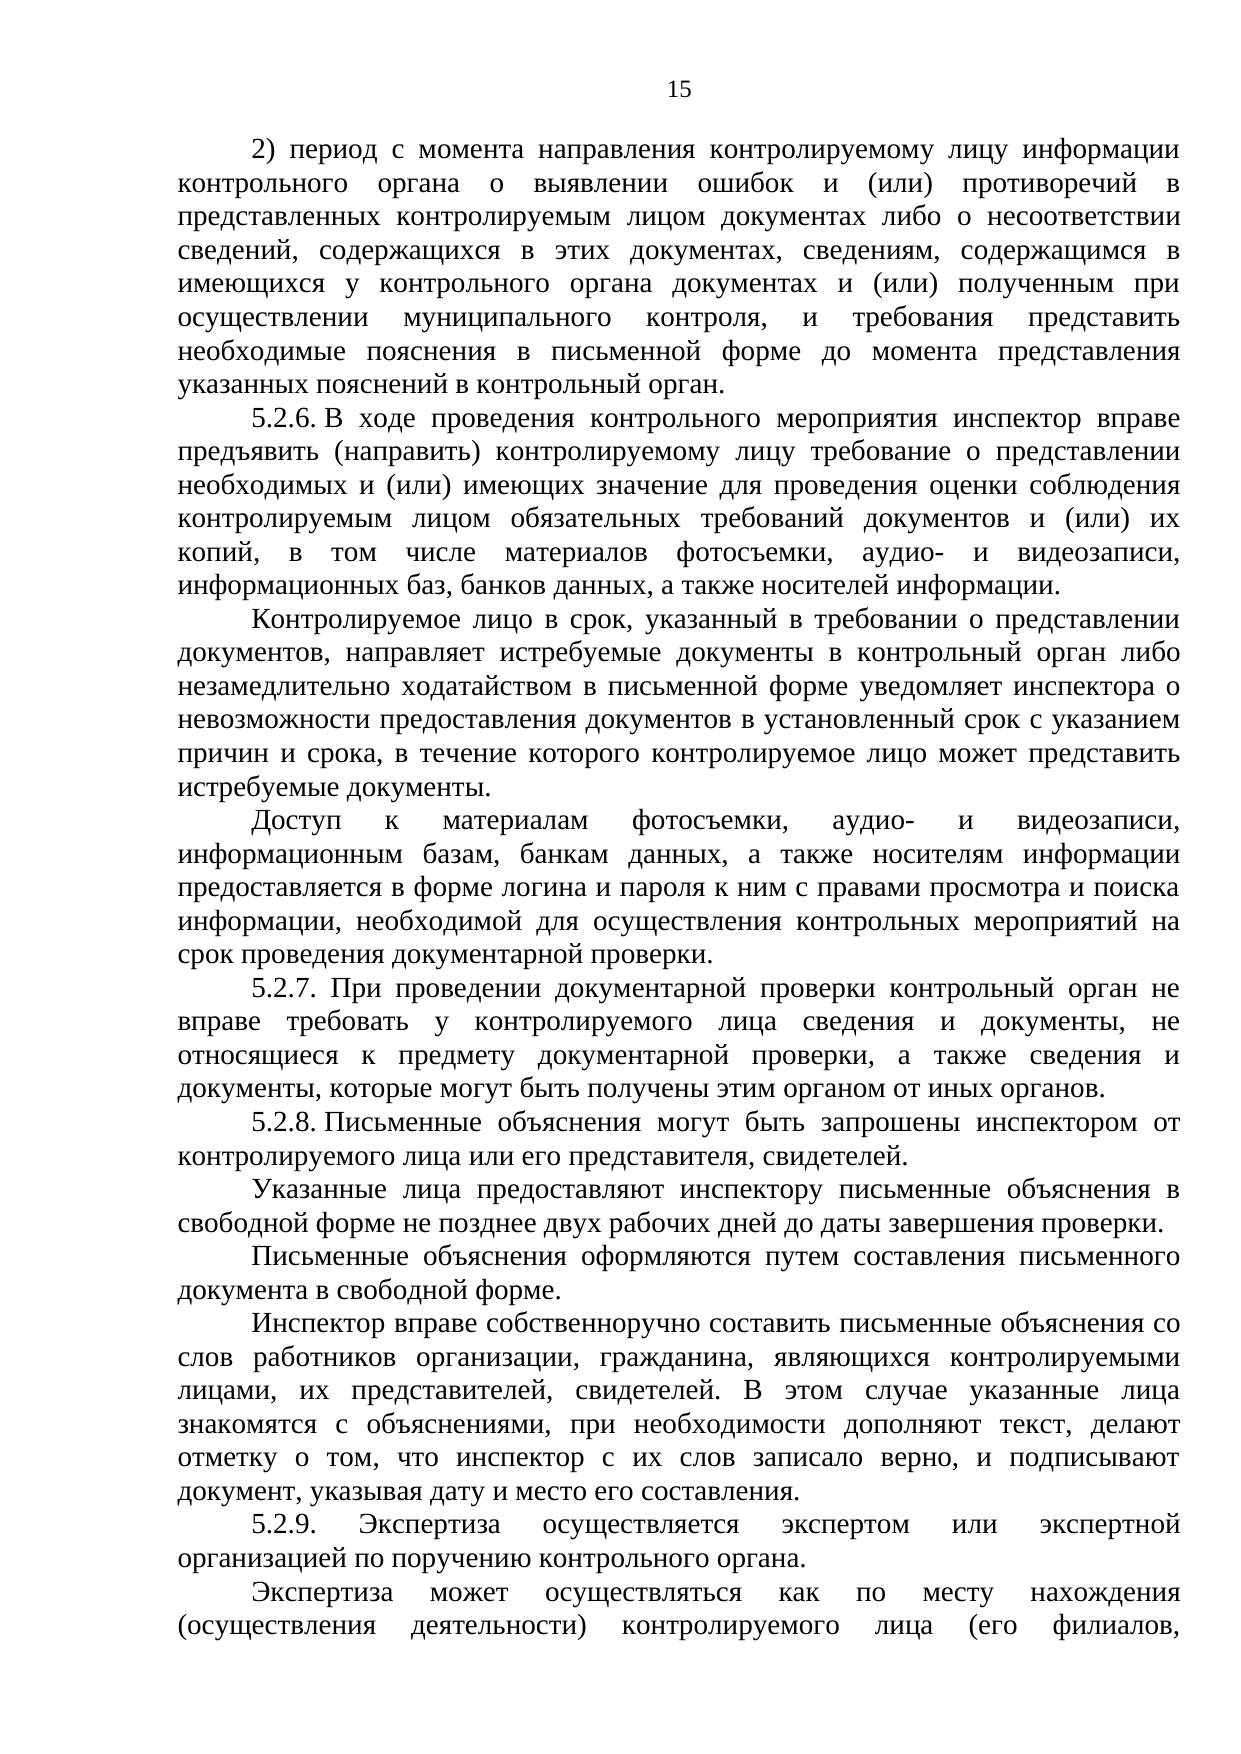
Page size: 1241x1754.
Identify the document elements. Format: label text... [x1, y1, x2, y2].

text 2) период с момента направления контролируемому лицу информации контрольного органа о выявлении ошибок и (или) противоречий в представленных контролируемым лицом документах либо о несоответствии сведений, содержащихся в этих документах, сведениям, содержащимся в имеющихся у контрольного органа документах и (или) полученным при осуществлении муниципального контроля, и требования представить необходимые пояснения в письменной форме до момента представления указанных пояснений в контрольный орган. [177, 131, 1181, 400]
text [177, 1574, 1181, 1641]
text 5.2.9. Экспертиза осуществляется экспертом или экспертной организацией по поручению контрольного органа. [177, 1507, 1181, 1574]
text 5.2.8. Письменные объяснения могут быть запрошены инспектором от контролируемого лица или его представителя, свидетелей. [177, 1104, 1181, 1171]
text Доступ к материалам фотосъемки, аудио- и видеозаписи, информационным базам, банкам данных, а также носителям информации предоставляется в форме логина и пароля к ним с правами просмотра и поиска информации, необходимой для осуществления контрольных мероприятий на срок проведения документарной проверки. [177, 802, 1181, 970]
text 5.2.7. При проведении документарной проверки контрольный орган не вправе требовать у контролируемого лица сведения и документы, не относящиеся к предмету документарной проверки, а также сведения и документы, которые могут быть получены этим органом от иных органов. [177, 970, 1181, 1104]
text Письменные объяснения оформляются путем составления письменного документа в свободной форме. [177, 1238, 1181, 1305]
text Контролируемое лицо в срок, указанный в требовании о представлении документов, направляет истребуемые документы в контрольный орган либо незамедлительно ходатайством в письменной форме уведомляет инспектора о невозможности предоставления документов в установленный срок с указанием причин и срока, в течение которого контролируемое лицо может представить истребуемые документы. [177, 601, 1181, 802]
text Инспектор вправе собственноручно составить письменные объяснения со слов работников организации, гражданина, являющихся контролируемыми лицами, их представителей, свидетелей. В этом случае указанные лица знакомятся с объяснениями, при необходимости дополняют текст, делают отметку о том, что инспектор с их слов записало верно, и подписывают документ, указывая дату и место его составления. [177, 1305, 1181, 1507]
text Указанные лица предоставляют инспектору письменные объяснения в свободной форме не позднее двух рабочих дней до даты завершения проверки. [177, 1171, 1181, 1238]
text 5.2.6. В ходе проведения контрольного мероприятия инспектор вправе предъявить (направить) контролируемому лицу требование о представлении необходимых и (или) имеющих значение для проведения оценки соблюдения контролируемым лицом обязательных требований документов и (или) их копий, в том числе материалов фотосъемки, аудио- и видеозаписи, информационных баз, банков данных, а также носителей информации. [177, 400, 1181, 601]
